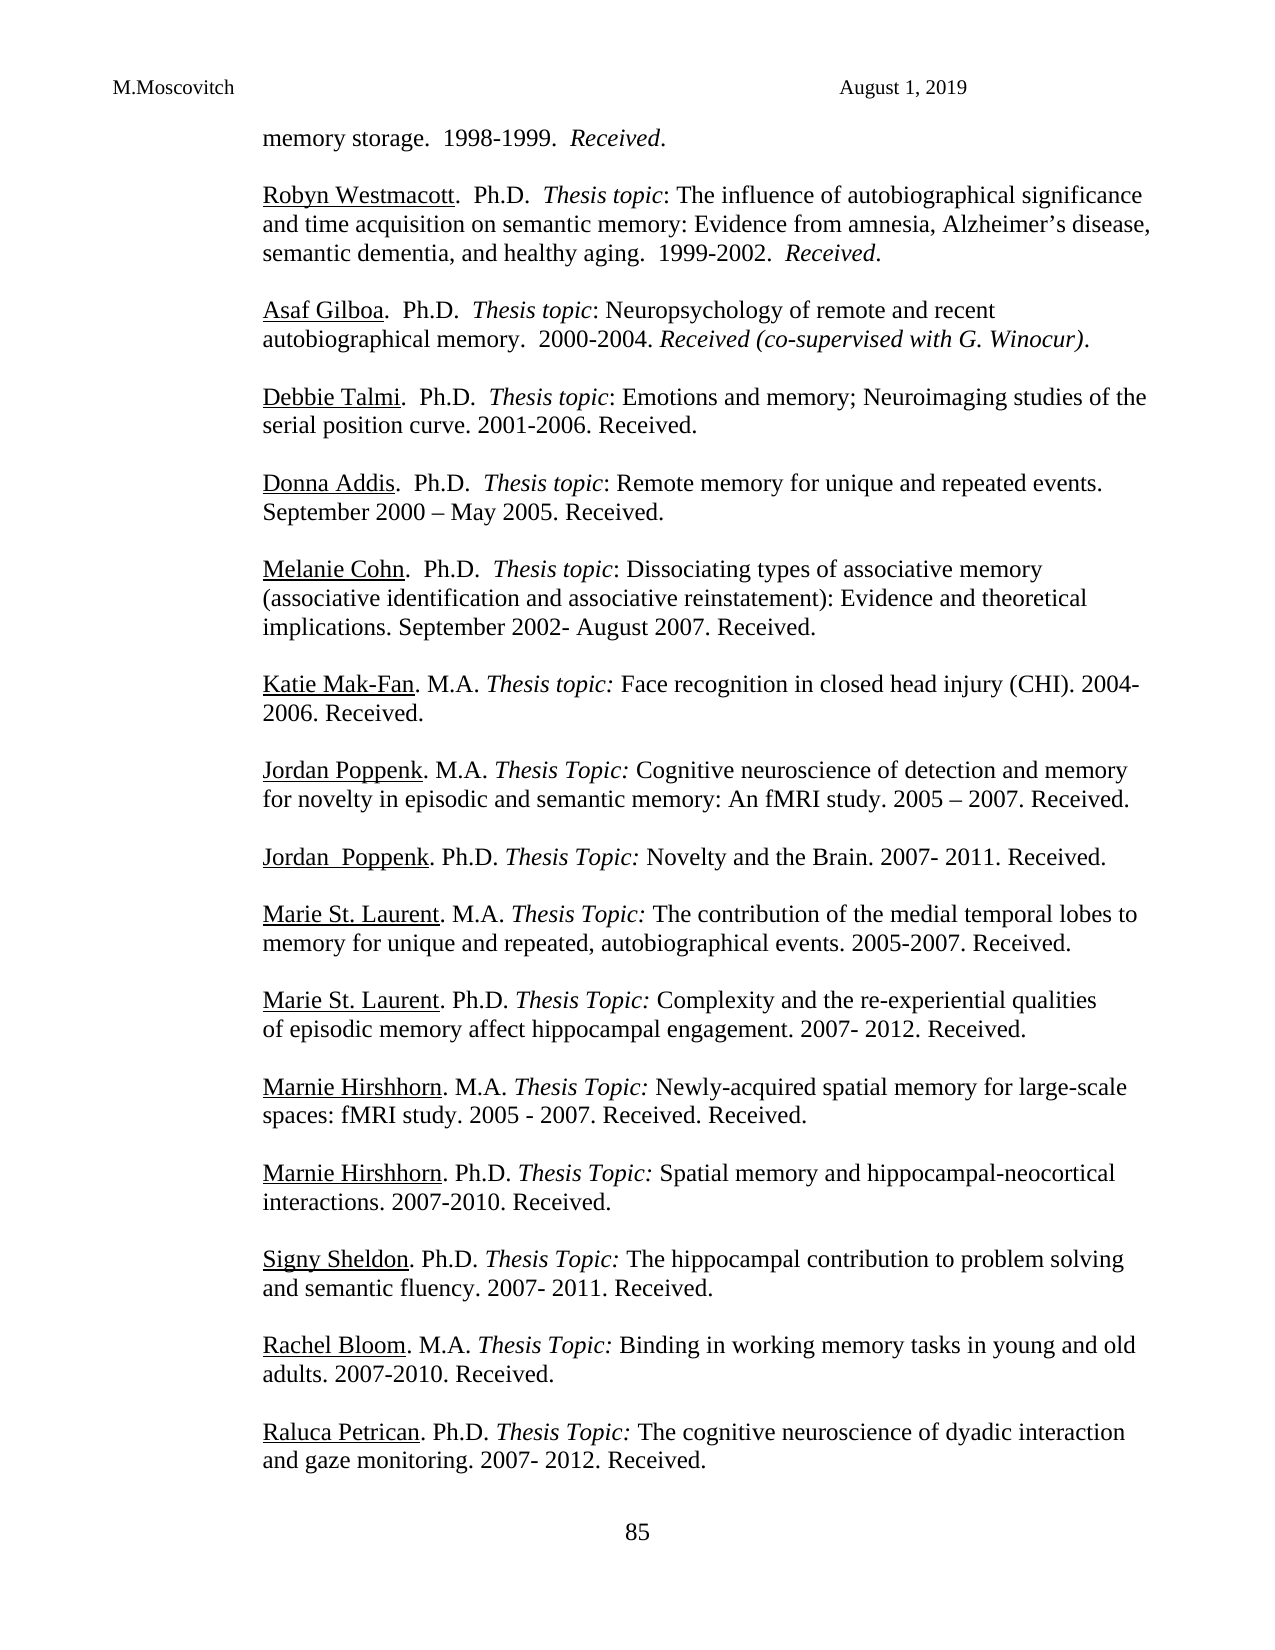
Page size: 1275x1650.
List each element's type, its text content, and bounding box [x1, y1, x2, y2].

text Katie Mak-Fan. M.A. Thesis topic: Face recognition in closed head injury (CHI). 2004- 2006. Received. [262, 669, 1163, 727]
text Marnie Hirshhorn. Ph.D. Thesis Topic: Spatial memory and hippocampal-neocortical interactions. 2007-2010. Received. [262, 1158, 1163, 1216]
text Marnie Hirshhorn. M.A. Thesis Topic: Newly-acquired spatial memory for large-scale spaces: fMRI study. 2005 - 2007. Received. Received. [262, 1072, 1163, 1129]
text Robyn Westmacott. Ph.D. Thesis topic: The influence of autobiographical significance and time acquisition on semantic memory: Evidence from amnesia, Alzheimer’s disease, semantic dementia, and healthy aging. 1999-2002. Received. [262, 181, 1163, 267]
text Jordan Poppenk. Ph.D. Thesis Topic: Novelty and the Brain. 2007- 2011. Received. [262, 842, 1163, 871]
text Melanie Cohn. Ph.D. Thesis topic: Dissociating types of associative memory (associative identification and associative reinstatement): Evidence and theoretical implications. September 2002- August 2007. Received. [262, 554, 1163, 641]
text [262, 123, 1163, 152]
text Donna Addis. Ph.D. Thesis topic: Remote memory for unique and repeated events. September 2000 – May 2005. Received. [262, 468, 1163, 526]
text Marie St. Laurent. Ph.D. Thesis Topic: Complexity and the re-experiential qualities of episodic memory affect hippocampal engagement. 2007- 2012. Received. [262, 986, 1163, 1043]
text Marie St. Laurent. M.A. Thesis Topic: The contribution of the medial temporal lobes to memory for unique and repeated, autobiographical events. 2005-2007. Received. [262, 899, 1163, 957]
text Signy Sheldon. Ph.D. Thesis Topic: The hippocampal contribution to problem solving and semantic fluency. 2007- 2011. Received. [262, 1244, 1163, 1302]
text Rachel Bloom. M.A. Thesis Topic: Binding in working memory tasks in young and old adults. 2007-2010. Received. [262, 1331, 1163, 1388]
text Raluca Petrican. Ph.D. Thesis Topic: The cognitive neuroscience of dyadic interaction and gaze monitoring. 2007- 2012. Received. [262, 1417, 1163, 1474]
text Asaf Gilboa. Ph.D. Thesis topic: Neuropsychology of remote and recent autobiographical memory. 2000-2004. Received (co-supervised with G. Winocur). [262, 296, 1163, 353]
text Jordan Poppenk. M.A. Thesis Topic: Cognitive neuroscience of detection and memory for novelty in episodic and semantic memory: An fMRI study. 2005 – 2007. Received. [262, 756, 1163, 813]
text Debbie Talmi. Ph.D. Thesis topic: Emotions and memory; Neuroimaging studies of the serial position curve. 2001-2006. Received. [262, 382, 1163, 439]
